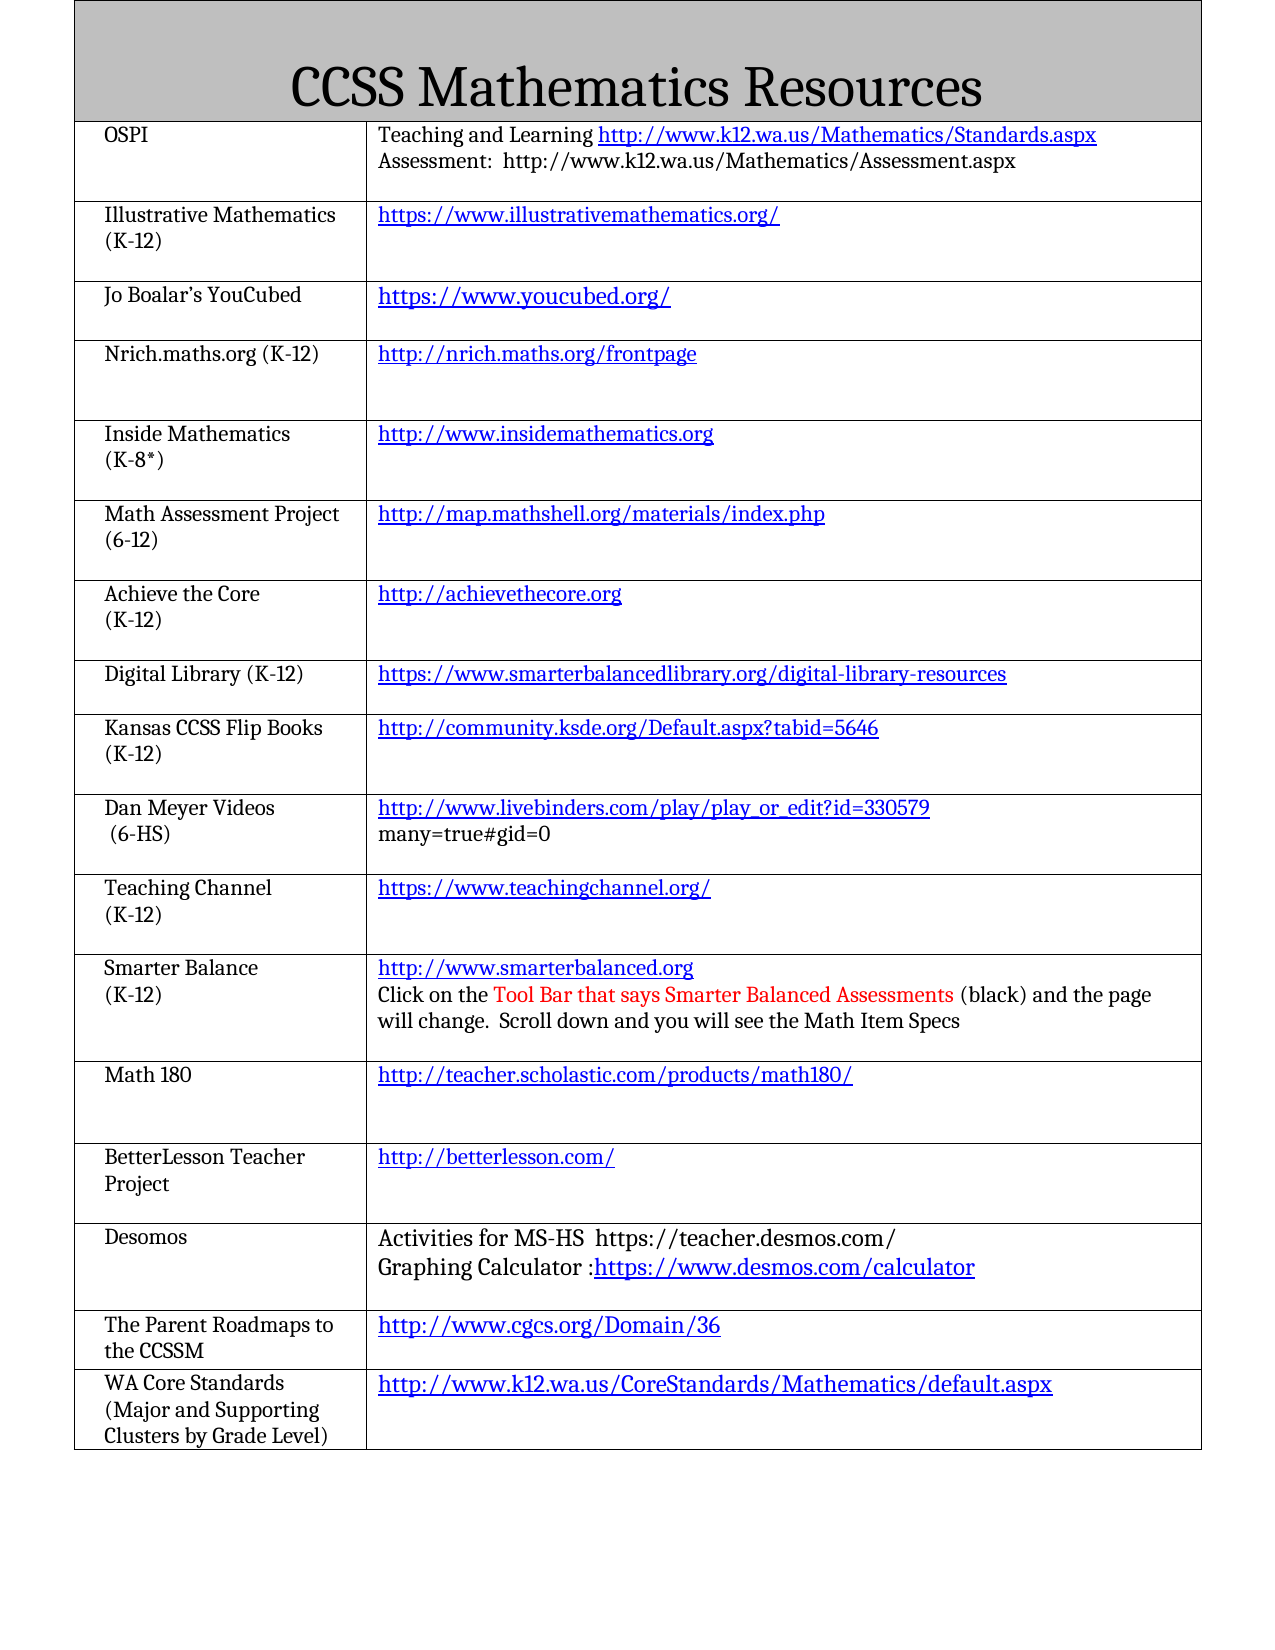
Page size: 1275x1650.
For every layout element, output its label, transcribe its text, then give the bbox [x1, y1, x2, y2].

table_cell http://teacher.scholastic.com/products/math180/ [367, 1062, 1201, 1143]
table_cell Smarter Balance (K-12) [75, 955, 366, 1061]
table_cell BetterLesson Teacher Project [75, 1144, 366, 1223]
table_cell Desomos [75, 1224, 366, 1310]
table_cell https://www.teachingchannel.org/ [367, 875, 1201, 954]
table_cell http://map.mathshell.org/materials/index.php [367, 501, 1201, 580]
table_cell http://www.livebinders.com/play/play_or_edit?id=330579 many=true#gid=0 [367, 795, 1201, 874]
table_cell The Parent Roadmaps to the CCSSM [75, 1311, 366, 1369]
table_cell http://nrich.maths.org/frontpage [367, 341, 1201, 420]
table_cell OSPI [75, 122, 366, 201]
table_cell http://www.smarterbalanced.org Click on the Tool Bar that says Smarter Balanced Assessments (black) and the page will change. Scroll down and you will see the Math Item Specs [367, 955, 1201, 1061]
table_cell http://www.k12.wa.us/CoreStandards/Mathematics/default.aspx [367, 1370, 1201, 1449]
table_cell Nrich.maths.org (K-12) [75, 341, 366, 420]
table_cell https://www.illustrativemathematics.org/ [367, 202, 1201, 281]
table_cell http://achievethecore.org [367, 581, 1201, 660]
table_cell Illustrative Mathematics (K-12) [75, 202, 366, 281]
table_cell Jo Boalar’s YouCubed [75, 282, 366, 339]
table_cell Digital Library (K-12) [75, 661, 366, 714]
table_cell https://www.youcubed.org/ [367, 282, 1201, 339]
table_cell http://betterlesson.com/ [367, 1144, 1201, 1223]
table_cell http://community.ksde.org/Default.aspx?tabid=5646 [367, 715, 1201, 794]
table_cell https://www.smarterbalancedlibrary.org/digital-library-resources [367, 661, 1201, 714]
table_cell http://www.cgcs.org/Domain/36 [367, 1311, 1201, 1369]
table_cell Dan Meyer Videos (6-HS) [75, 795, 366, 874]
table_cell http://www.insidemathematics.org [367, 421, 1201, 500]
table_cell Achieve the Core (K-12) [75, 581, 366, 660]
table_header CCSS Mathematics Resources [75, 1, 1201, 121]
table_cell Kansas CCSS Flip Books (K-12) [75, 715, 366, 794]
table_cell Activities for MS-HS https://teacher.desmos.com/ Graphing Calculator :https://www.desmos.com/calculator [367, 1224, 1201, 1310]
table_cell Teaching and Learning http://www.k12.wa.us/Mathematics/Standards.aspx Assessment: http://www.k12.wa.us/Mathematics/Assessment.aspx [367, 122, 1201, 201]
table_cell Teaching Channel (K-12) [75, 875, 366, 954]
table_cell Math 180 [75, 1062, 366, 1143]
table_cell WA Core Standards (Major and Supporting Clusters by Grade Level) [75, 1370, 366, 1449]
table_cell Math Assessment Project (6-12) [75, 501, 366, 580]
table_cell Inside Mathematics (K-8*) [75, 421, 366, 500]
